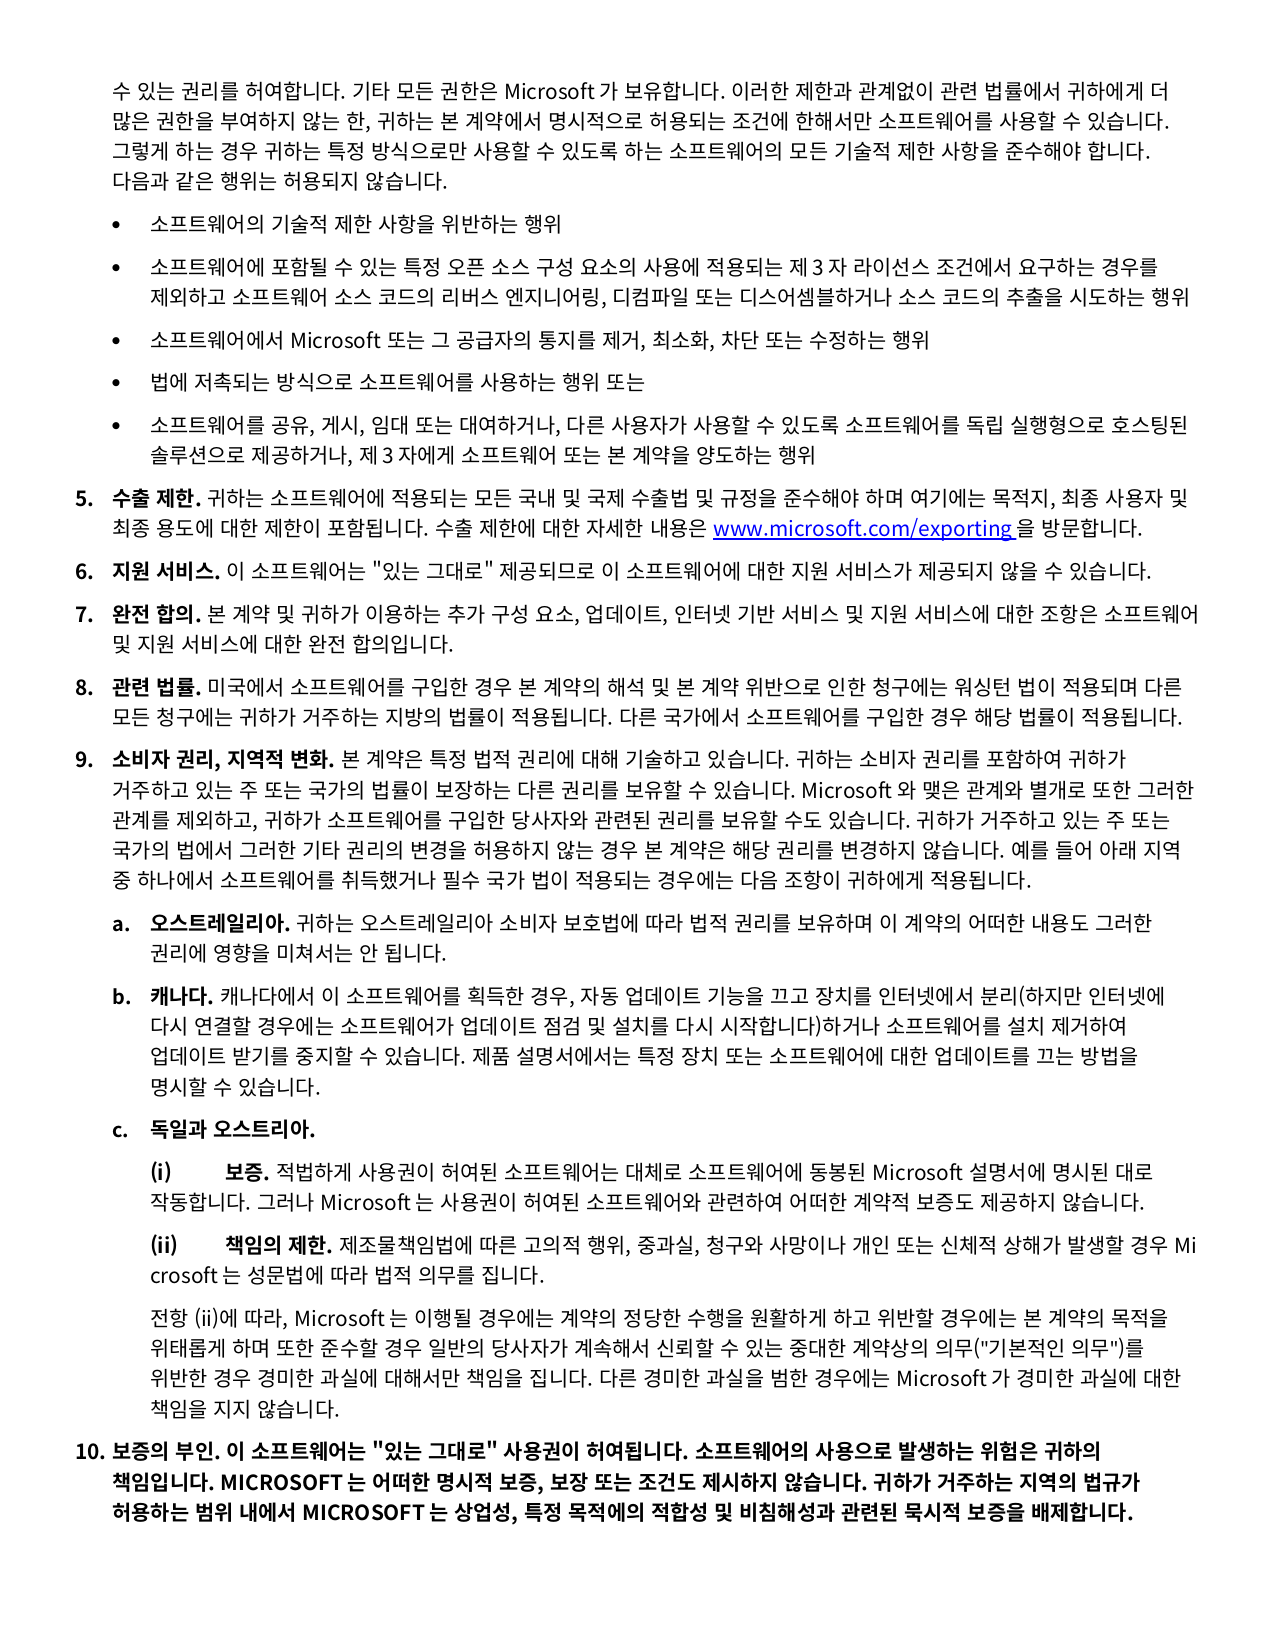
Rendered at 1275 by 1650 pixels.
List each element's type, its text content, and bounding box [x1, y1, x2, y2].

subtitle 캐나다. 캐나다에서 이 소프트웨어를 획득한 경우, 자동 업데이트 기능을 끄고 장치를 인터넷에서 분리(하지만 인터넷에 다시 연결할 경우에는 소프트웨어가 업데이트 점검 및 설치를 다시 시작합니다)하거나 소프트웨어를 설치 제거하여 업데이트 받기를 중지할 수 있습니다. 제품 설명서에서는 특정 장치 또는 소프트웨어에 대한 업데이트를 끄는 방법을 명시할 수 있습니다. [112, 980, 1200, 1101]
subtitle 독일과 오스트리아. [112, 1113, 1200, 1144]
text 소프트웨어에 포함될 수 있는 특정 오픈 소스 구성 요소의 사용에 적용되는 제3자 라이선스 조건에서 요구하는 경우를 제외하고 소프트웨어 소스 코드의 리버스 엔지니어링, 디컴파일 또는 디스어셈블하거나 소스 코드의 추출을 시도하는 행위 [112, 251, 1200, 311]
subtitle 지원 서비스. 이 소프트웨어는 "있는 그대로" 제공되므로 이 소프트웨어에 대한 지원 서비스가 제공되지 않을 수 있습니다. [75, 555, 1200, 585]
subtitle 전항 (ii)에 따라, Microsoft는 이행될 경우에는 계약의 정당한 수행을 원활하게 하고 위반할 경우에는 본 계약의 목적을 위태롭게 하며 또한 준수할 경우 일반의 당사자가 계속해서 신뢰할 수 있는 중대한 계약상의 의무("기본적인 의무")를 위반한 경우 경미한 과실에 대해서만 책임을 집니다. 다른 경미한 과실을 범한 경우에는 Microsoft가 경미한 과실에 대한 책임을 지지 않습니다. [150, 1302, 1200, 1423]
text (ii) 책임의 제한. 제조물책임법에 따른 고의적 행위, 중과실, 청구와 사망이나 개인 또는 신체적 상해가 발생할 경우 Microsoft는 성문법에 따라 법적 의무를 집니다. [150, 1229, 1200, 1289]
subtitle 수출 제한. 귀하는 소프트웨어에 적용되는 모든 국내 및 국제 수출법 및 규정을 준수해야 하며 여기에는 목적지, 최종 사용자 및 최종 용도에 대한 제한이 포함됩니다. 수출 제한에 대한 자세한 내용은 www.microsoft.com/exporting을 방문합니다. [75, 482, 1200, 543]
text 소프트웨어를 공유, 게시, 임대 또는 대여하거나, 다른 사용자가 사용할 수 있도록 소프트웨어를 독립 실행형으로 호스팅된 솔루션으로 제공하거나, 제3자에게 소프트웨어 또는 본 계약을 양도하는 행위 [112, 409, 1200, 470]
text 소프트웨어의 기술적 제한 사항을 위반하는 행위 [112, 208, 1200, 238]
text (i) 보증. 적법하게 사용권이 허여된 소프트웨어는 대체로 소프트웨어에 동봉된 Microsoft 설명서에 명시된 대로 작동합니다. 그러나 Microsoft는 사용권이 허여된 소프트웨어와 관련하여 어떠한 계약적 보증도 제공하지 않습니다. [150, 1156, 1200, 1217]
text 법에 저촉되는 방식으로 소프트웨어를 사용하는 행위 또는 [112, 367, 1200, 397]
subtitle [75, 75, 1200, 196]
subtitle 소비자 권리, 지역적 변화. 본 계약은 특정 법적 권리에 대해 기술하고 있습니다. 귀하는 소비자 권리를 포함하여 귀하가 거주하고 있는 주 또는 국가의 법률이 보장하는 다른 권리를 보유할 수 있습니다. Microsoft와 맺은 관계와 별개로 또한 그러한 관계를 제외하고, 귀하가 소프트웨어를 구입한 당사자와 관련된 권리를 보유할 수도 있습니다. 귀하가 거주하고 있는 주 또는 국가의 법에서 그러한 기타 권리의 변경을 허용하지 않는 경우 본 계약은 해당 권리를 변경하지 않습니다. 예를 들어 아래 지역 중 하나에서 소프트웨어를 취득했거나 필수 국가 법이 적용되는 경우에는 다음 조항이 귀하에게 적용됩니다. [75, 744, 1200, 895]
subtitle 완전 합의. 본 계약 및 귀하가 이용하는 추가 구성 요소, 업데이트, 인터넷 기반 서비스 및 지원 서비스에 대한 조항은 소프트웨어 및 지원 서비스에 대한 완전 합의입니다. [75, 598, 1200, 658]
subtitle 보증의 부인. 이 소프트웨어는 "있는 그대로" 사용권이 허여됩니다. 소프트웨어의 사용으로 발생하는 위험은 귀하의 책임입니다. MICROSOFT는 어떠한 명시적 보증, 보장 또는 조건도 제시하지 않습니다. 귀하가 거주하는 지역의 법규가 허용하는 범위 내에서 MICROSOFT는 상업성, 특정 목적에의 적합성 및 비침해성과 관련된 묵시적 보증을 배제합니다. [75, 1436, 1200, 1526]
text 소프트웨어에서 Microsoft 또는 그 공급자의 통지를 제거, 최소화, 차단 또는 수정하는 행위 [112, 324, 1200, 354]
subtitle 오스트레일리아. 귀하는 오스트레일리아 소비자 보호법에 따라 법적 권리를 보유하며 이 계약의 어떠한 내용도 그러한 권리에 영향을 미쳐서는 안 됩니다. [112, 907, 1200, 968]
subtitle 관련 법률. 미국에서 소프트웨어를 구입한 경우 본 계약의 해석 및 본 계약 위반으로 인한 청구에는 워싱턴 법이 적용되며 다른 모든 청구에는 귀하가 거주하는 지방의 법률이 적용됩니다. 다른 국가에서 소프트웨어를 구입한 경우 해당 법률이 적용됩니다. [75, 671, 1200, 731]
